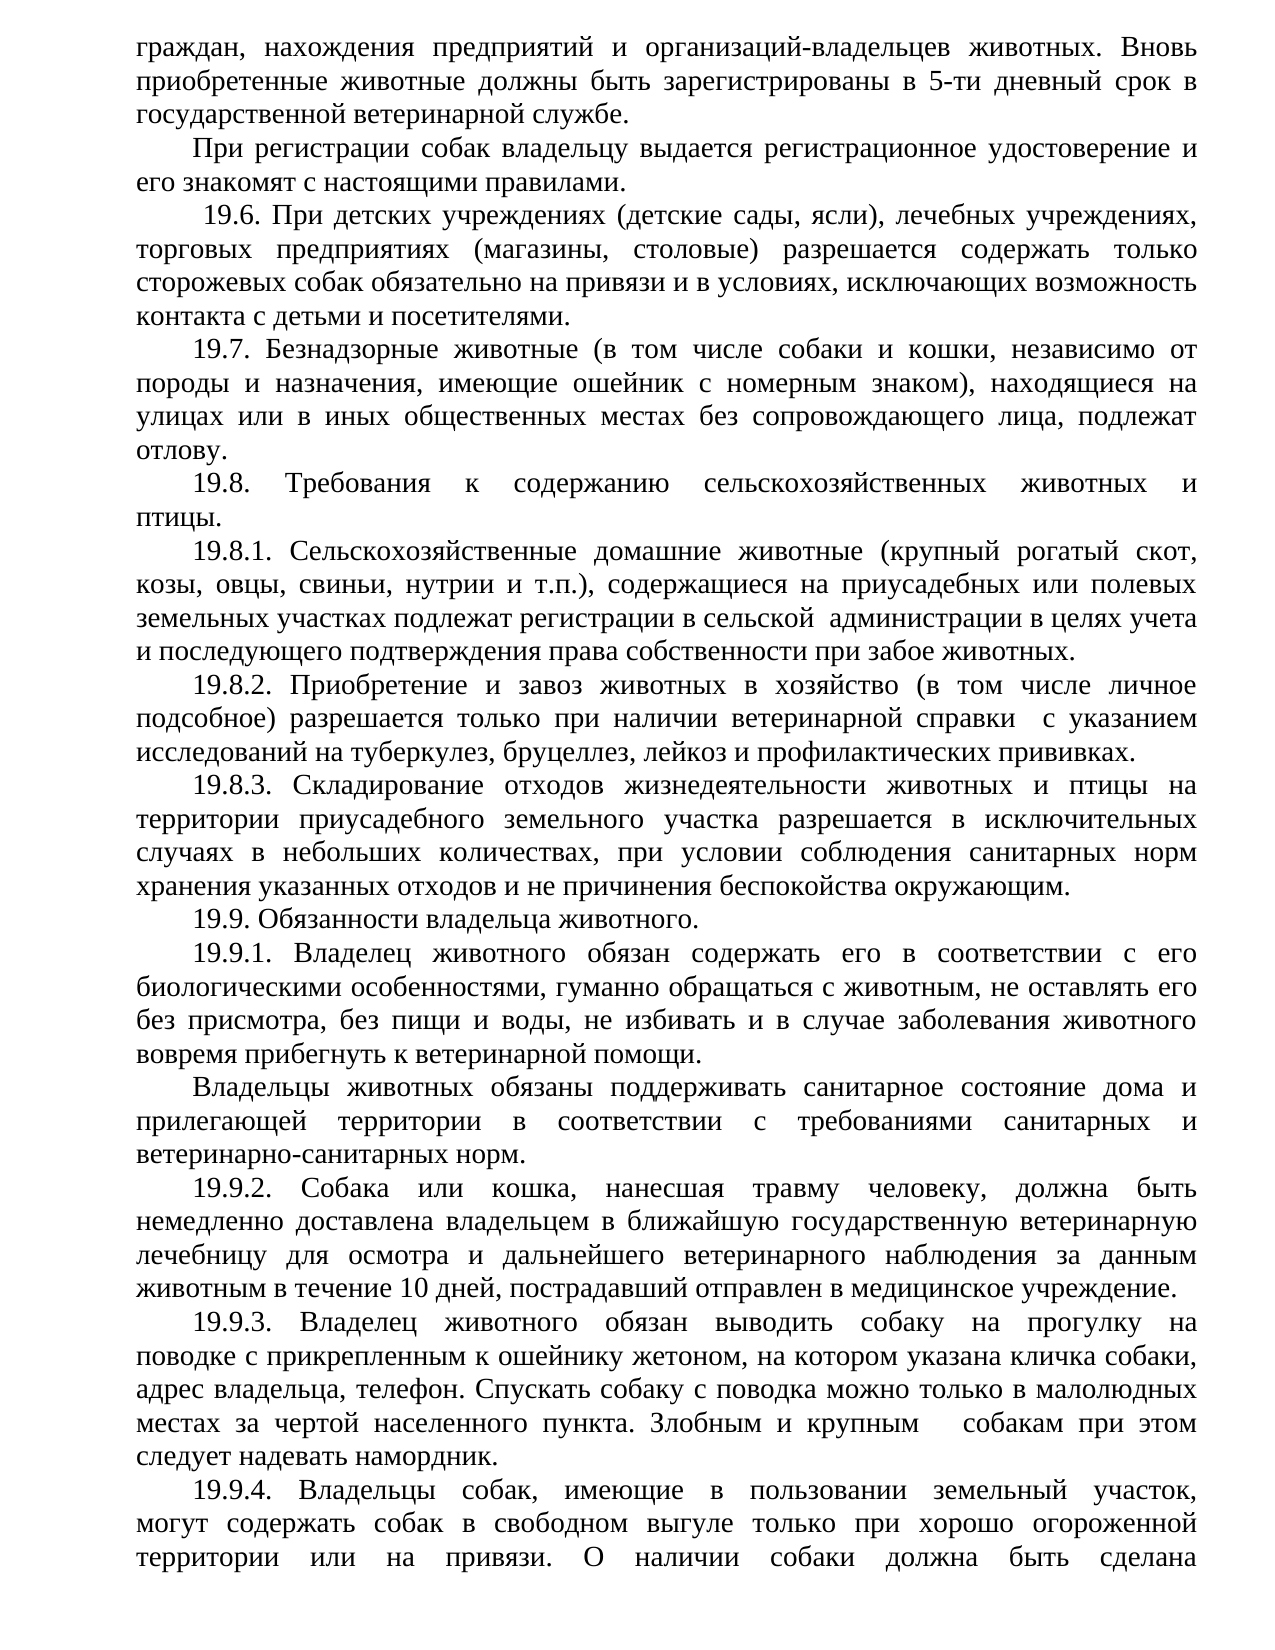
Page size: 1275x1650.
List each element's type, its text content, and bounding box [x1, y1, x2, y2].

text 19.8.3. Складирование отходов жизнедеятельности животных и птицы на территории приусадебного земельного участка разрешается в исключительных случаях в небольших количествах, при условии соблюдения санитарных норм хранения указанных отходов и не причинения беспокойства окружающим. [136, 767, 1198, 902]
text 19.7. Безнадзорные животные (в том числе собаки и кошки, независимо от породы и назначения, имеющие ошейник с номерным знаком), находящиеся на улицах или в иных общественных местах без сопровождающего лица, подлежат отлову. [136, 331, 1198, 466]
text 19.9.3. Владелец животного обязан выводить собаку на прогулку на поводке с прикрепленным к ошейнику жетоном, на котором указана кличка собаки, адрес владельца, телефон. Спускать собаку с поводка можно только в малолюдных местах за чертой населенного пункта. Злобным и крупным собакам при этом следует надевать намордник. [136, 1304, 1198, 1472]
text 19.9. Обязанности владельца животного. [136, 902, 1198, 935]
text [136, 1472, 1198, 1572]
text 19.9.2. Собака или кошка, нанесшая травму человеку, должна быть немедленно доставлена владельцем в ближайшую государственную ветеринарную лечебницу для осмотра и дальнейшего ветеринарного наблюдения за данным животным в течение 10 дней, пострадавший отправлен в медицинское учреждение. [136, 1170, 1198, 1304]
text При регистрации собак владельцу выдается регистрационное удостоверение и его знакомят с настоящими правилами. [136, 130, 1198, 197]
text Владельцы животных обязаны поддерживать санитарное состояние дома и прилегающей территории в соответствии с требованиями санитарных и ветеринарно-санитарных норм. [136, 1069, 1198, 1170]
text 19.9.1. Владелец животного обязан содержать его в соответствии с его биологическими особенностями, гуманно обращаться с животным, не оставлять его без присмотра, без пищи и воды, не избивать и в случае заболевания животного вовремя прибегнуть к ветеринарной помощи. [136, 935, 1198, 1069]
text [136, 29, 1198, 130]
text 19.8.1. Сельскохозяйственные домашние животные (крупный рогатый скот, козы, овцы, свиньи, нутрии и т.п.), содержащиеся на приусадебных или полевых земельных участках подлежат регистрации в сельской администрации в целях учета и последующего подтверждения права собственности при забое животных. [136, 533, 1198, 667]
text 19.8. Требования к содержанию сельскохозяйственных животных и птицы. [136, 466, 1198, 533]
text 19.6. При детских учреждениях (детские сады, ясли), лечебных учреждениях, торговых предприятиях (магазины, столовые) разрешается содержать только сторожевых собак обязательно на привязи и в условиях, исключающих возможность контакта с детьми и посетителями. [136, 197, 1198, 331]
text 19.8.2. Приобретение и завоз животных в хозяйство (в том числе личное подсобное) разрешается только при наличии ветеринарной справки с указанием исследований на туберкулез, бруцеллез, лейкоз и профилактических прививках. [136, 667, 1198, 767]
